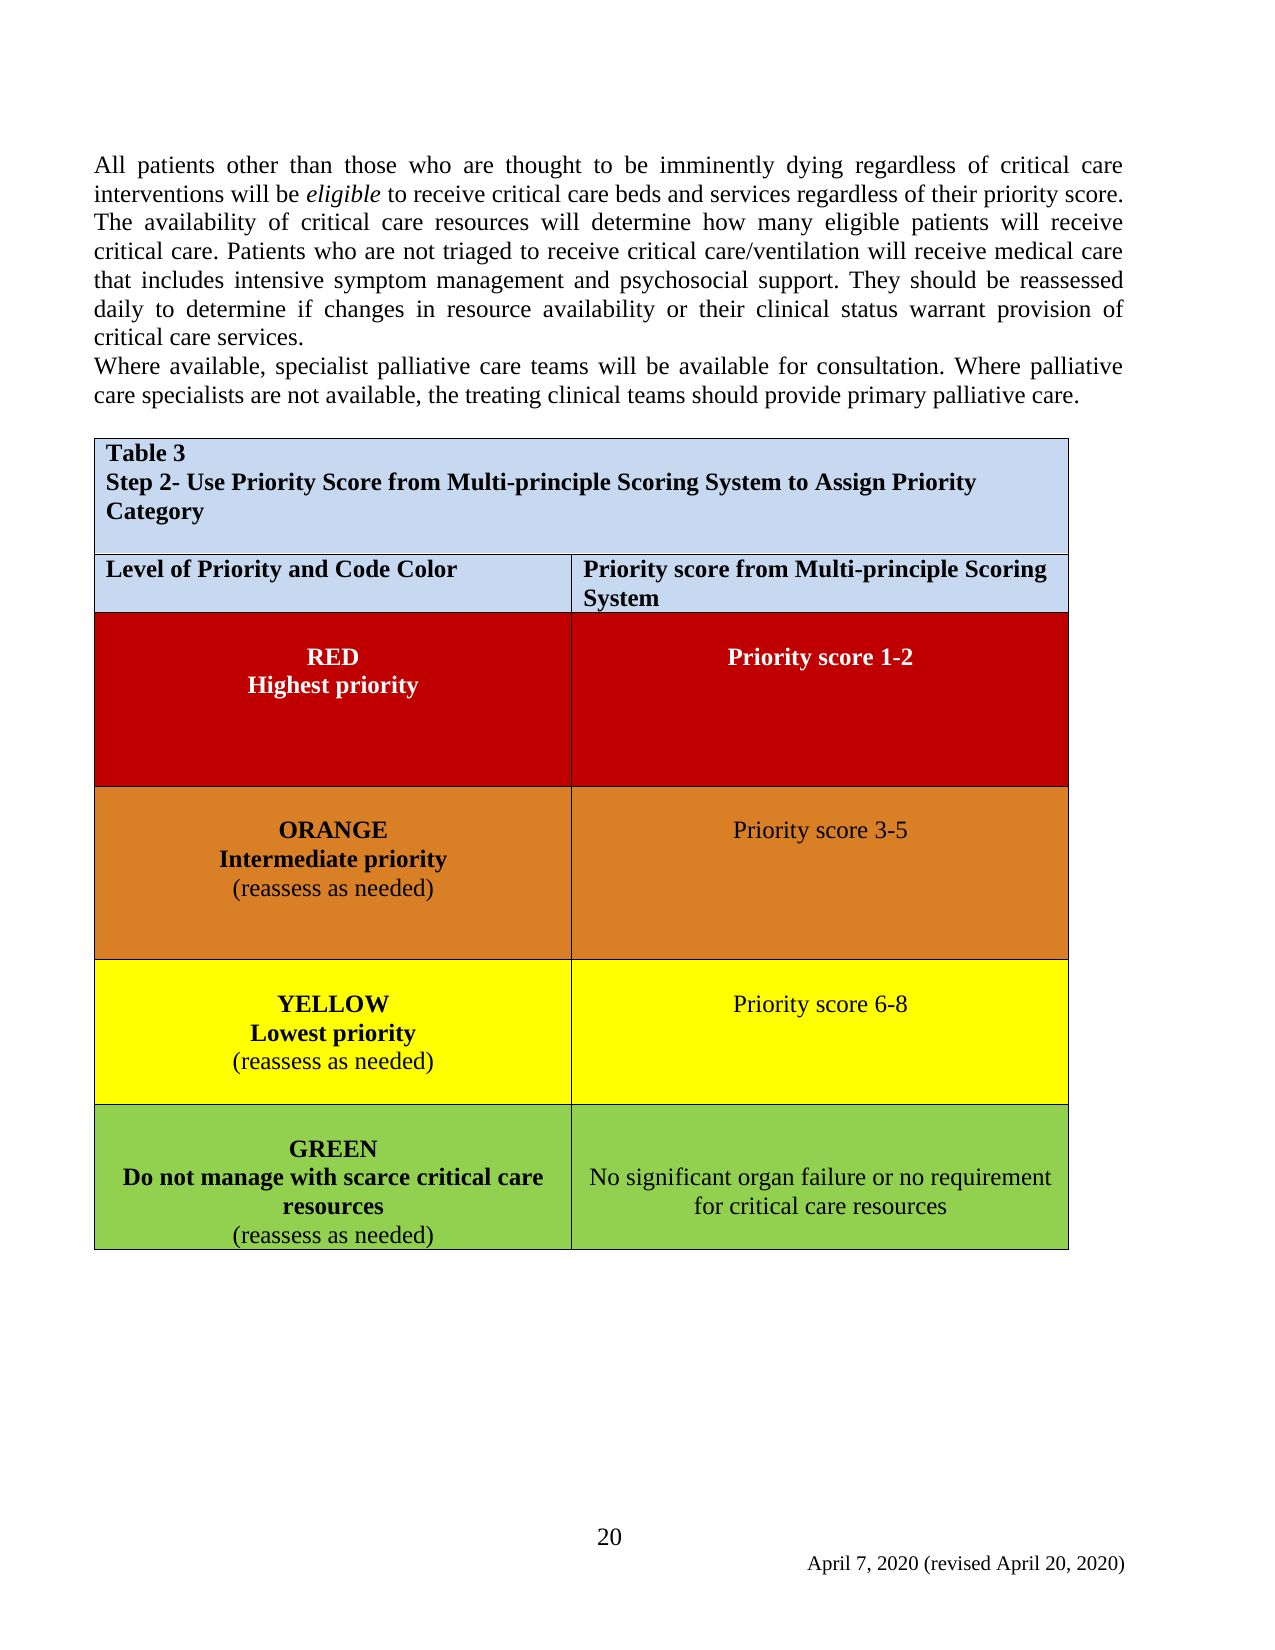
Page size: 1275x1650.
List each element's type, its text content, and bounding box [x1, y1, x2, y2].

text All patients other than those who are thought to be imminently dying regardless of critical care interventions will be eligible to receive critical care beds and services regardless of their priority score. The availability of critical care resources will determine how many eligible patients will receive critical care. Patients who are not triaged to receive critical care/ventilation will receive medical care that includes intensive symptom management and psychosocial support. They should be reassessed daily to determine if changes in resource availability or their clinical status warrant provision of critical care services. [94, 150, 1125, 351]
table_cell Priority score 1-2 [572, 613, 1068, 786]
table_cell No significant organ failure or no requirement for critical care resources [572, 1105, 1068, 1249]
table_cell Priority score 6-8 [572, 960, 1068, 1104]
text Where available, specialist palliative care teams will be available for consultation. Where palliative care specialists are not available, the treating clinical teams should provide primary palliative care. [94, 351, 1125, 409]
table_cell RED Highest priority [95, 613, 571, 786]
table_cell Priority score from Multi-principle Scoring System [572, 555, 1068, 612]
table_cell YELLOW Lowest priority (reassess as needed) [95, 960, 571, 1104]
table_cell GREEN Do not manage with scarce critical care resources (reassess as needed) [95, 1105, 571, 1249]
table_header Table 3 Step 2- Use Priority Score from Multi-principle Scoring System to Assign Priority Category [95, 439, 1068, 553]
table_cell Priority score 3-5 [572, 787, 1068, 959]
table_cell Level of Priority and Code Color [95, 555, 571, 612]
table_cell ORANGE Intermediate priority (reassess as needed) [95, 787, 571, 959]
